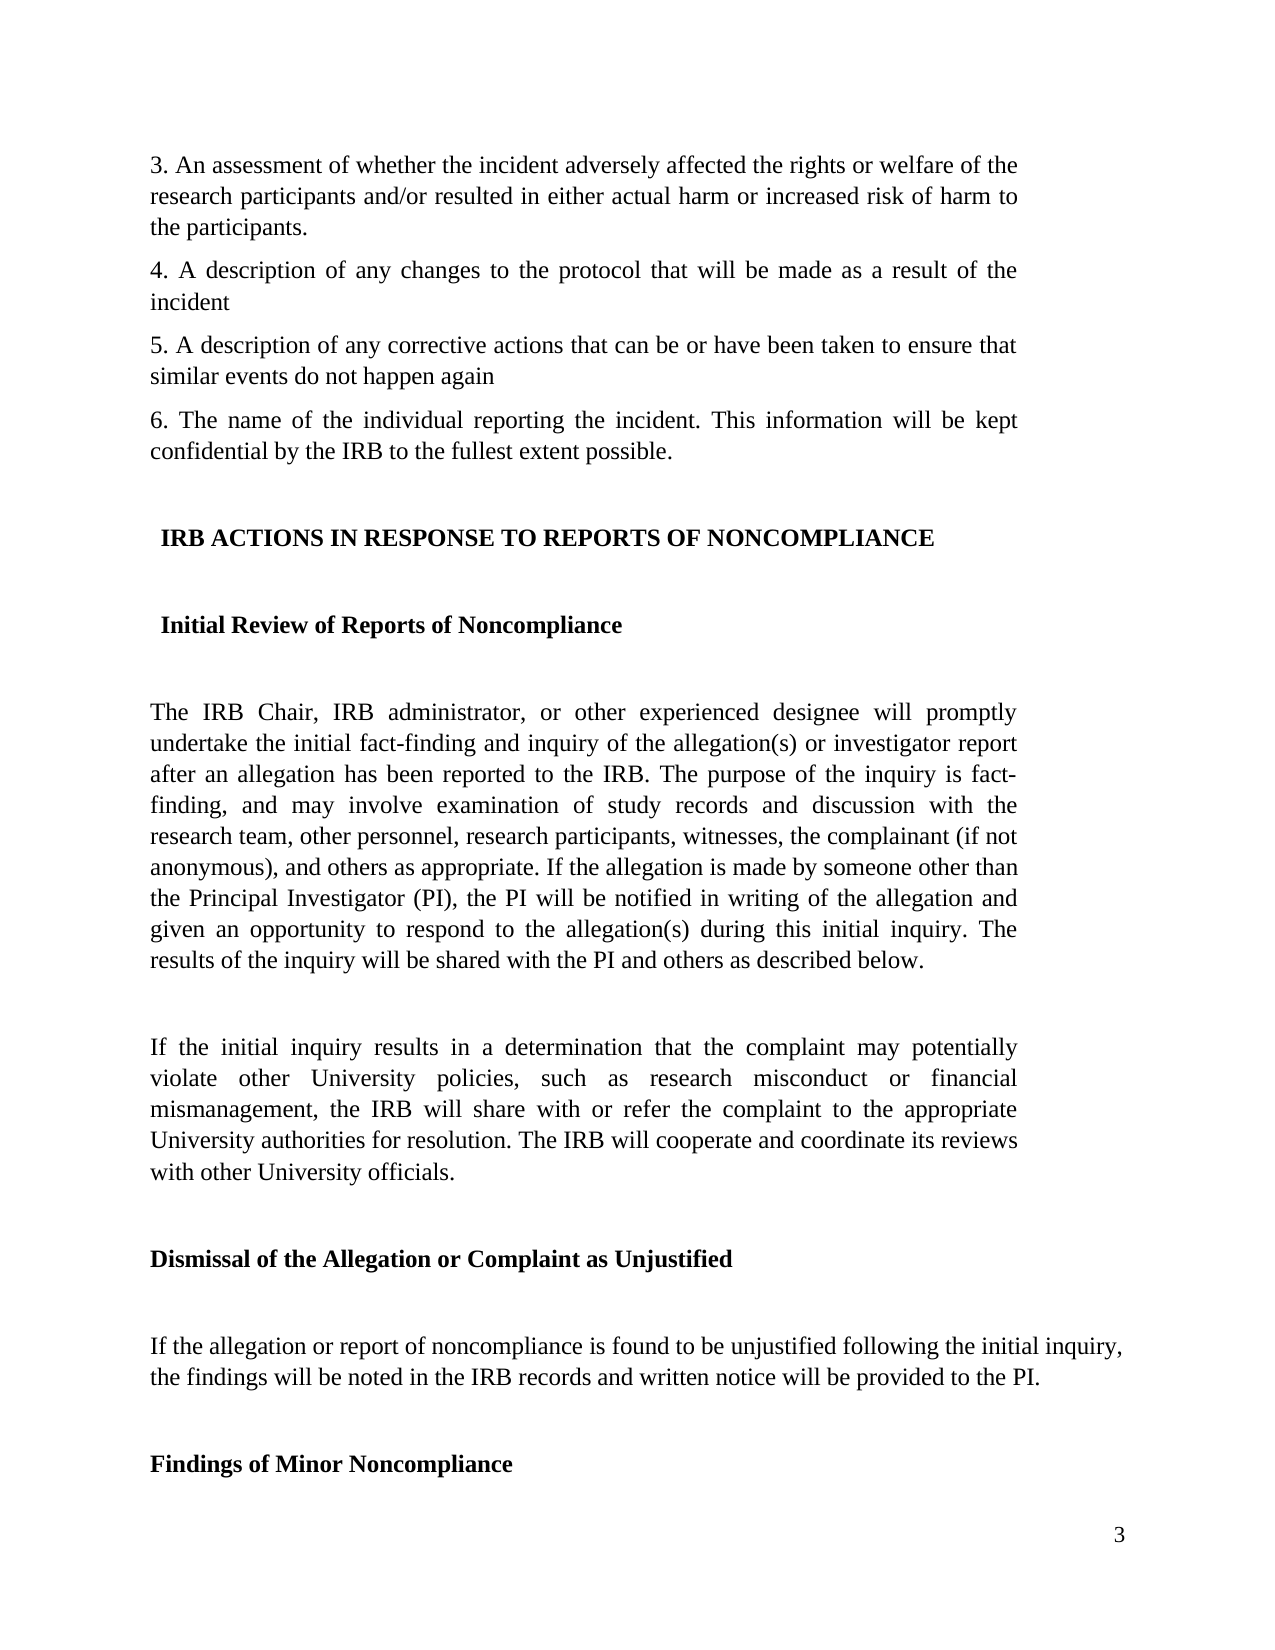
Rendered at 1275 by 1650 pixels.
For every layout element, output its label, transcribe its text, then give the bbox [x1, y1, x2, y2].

text 5. A description of any corrective actions that can be or have been taken to ensure that similar events do not happen again [150, 330, 1018, 390]
text Findings of Minor Noncompliance [150, 1449, 1018, 1478]
text If the allegation or report of noncompliance is found to be unjustified following the initial inquiry, the findings will be noted in the IRB records and written notice will be provided to the PI. [150, 1331, 1125, 1391]
text IRB ACTIONS IN RESPONSE TO REPORTS OF NONCOMPLIANCE [150, 523, 1018, 552]
text 3. An assessment of whether the incident adversely affected the rights or welfare of the research participants and/or resulted in either actual harm or increased risk of harm to the participants. [150, 150, 1018, 241]
text 6. The name of the individual reporting the incident. This information will be kept confidential by the IRB to the fullest extent possible. [150, 405, 1018, 464]
text The IRB Chair, IRB administrator, or other experienced designee will promptly undertake the initial fact-finding and inquiry of the allegation(s) or investigator report after an allegation has been reported to the IRB. The purpose of the inquiry is fact-finding, and may involve examination of study records and discussion with the research team, other personnel, research participants, witnesses, the complainant (if not anonymous), and others as appropriate. If the allegation is made by someone other than the Principal Investigator (PI), the PI will be notified in writing of the allegation and given an opportunity to respond to the allegation(s) during this initial inquiry. The results of the inquiry will be shared with the PI and others as described below. [150, 697, 1018, 974]
text Initial Review of Reports of Noncompliance [150, 610, 1018, 639]
text If the initial inquiry results in a determination that the complaint may potentially violate other University policies, such as research misconduct or financial mismanagement, the IRB will share with or refer the complaint to the appropriate University authorities for resolution. The IRB will cooperate and coordinate its reviews with other University officials. [150, 1032, 1018, 1185]
text Dismissal of the Allegation or Complaint as Unjustified [150, 1244, 1018, 1272]
text 4. A description of any changes to the protocol that will be made as a result of the incident [150, 256, 1018, 315]
